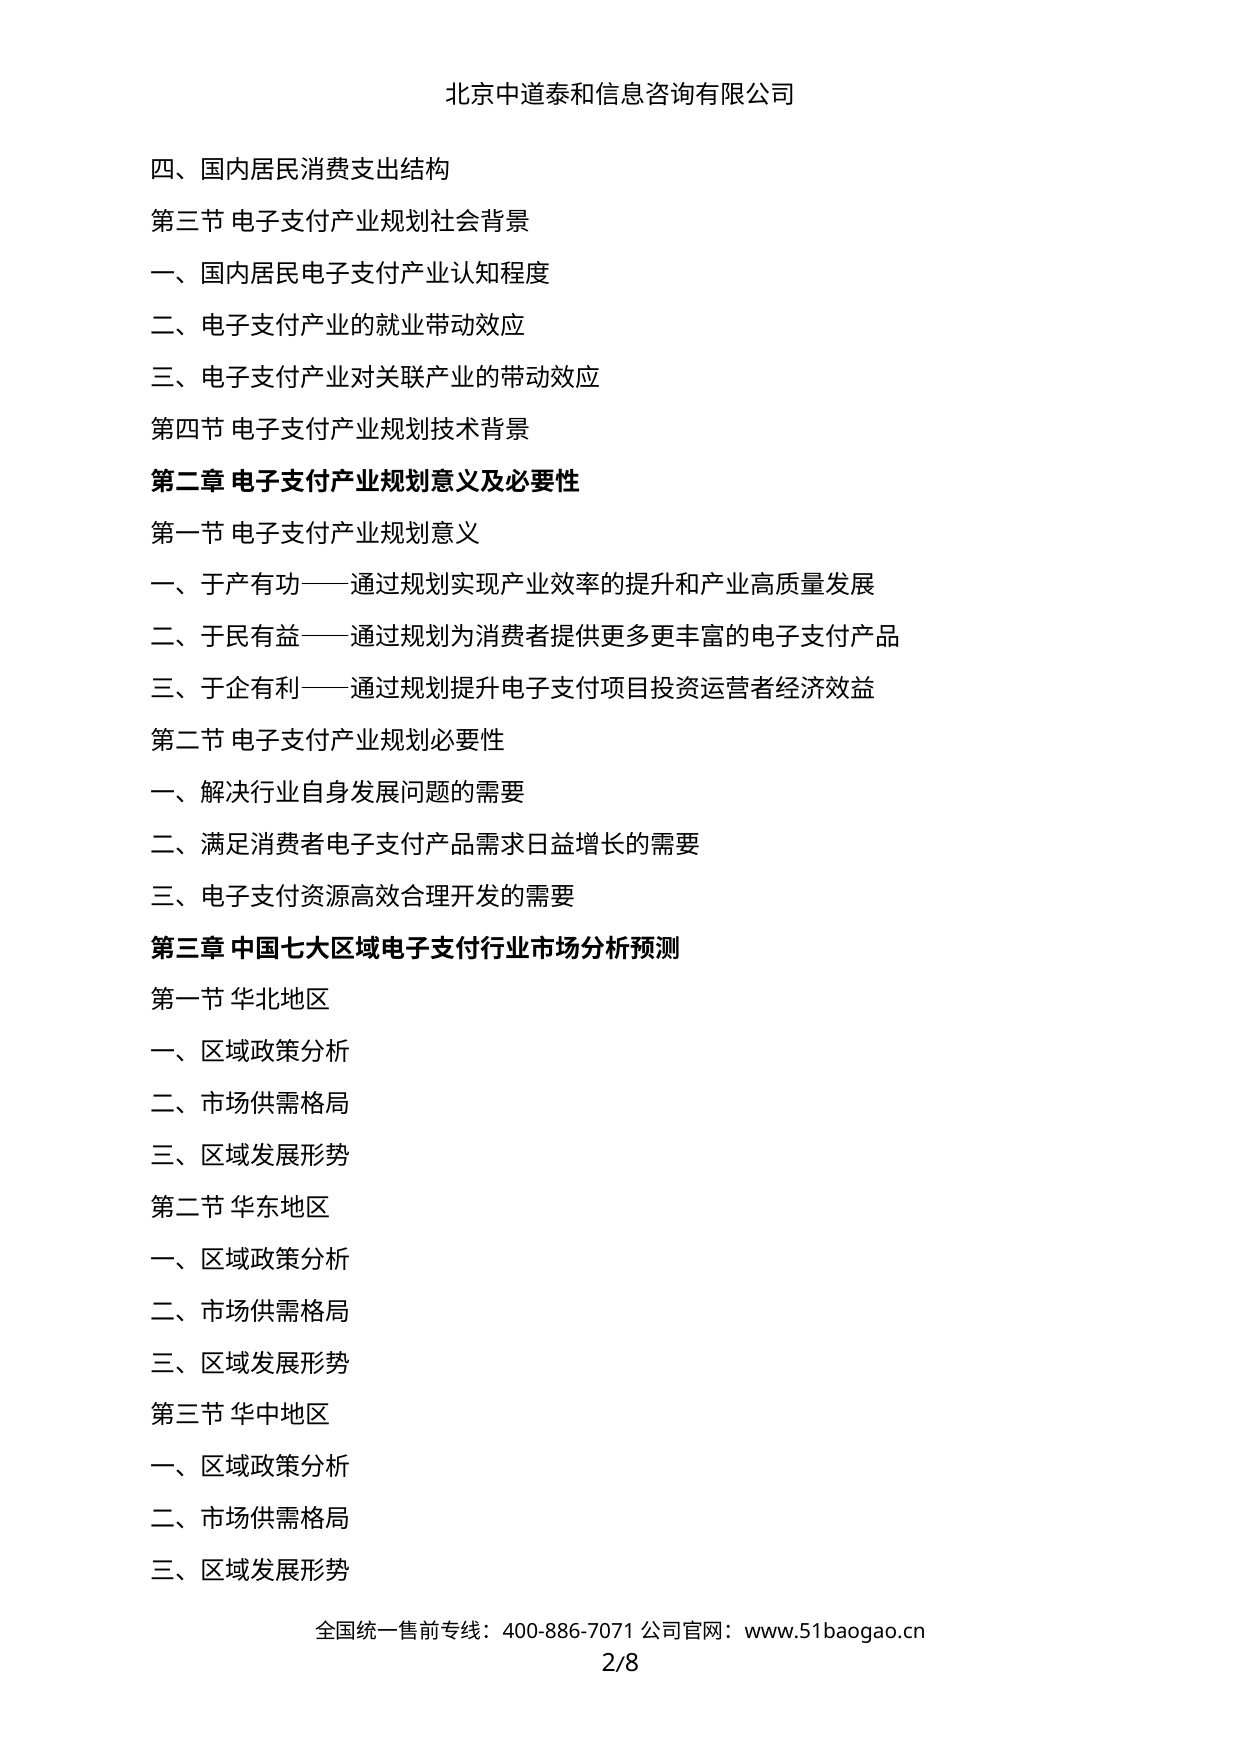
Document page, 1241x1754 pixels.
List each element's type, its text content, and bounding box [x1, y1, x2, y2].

text 一、国内居民电子支付产业认知程度 [150, 254, 1090, 290]
text 二、市场供需格局 [150, 1291, 1090, 1327]
text 三、电子支付产业对关联产业的带动效应 [150, 357, 1090, 394]
text 一、区域政策分析 [150, 1239, 1090, 1276]
text 三、区域发展形势 [150, 1136, 1090, 1172]
text 第四节 电子支付产业规划技术背景 [150, 409, 1090, 446]
text 二、市场供需格局 [150, 1084, 1090, 1120]
text 一、区域政策分析 [150, 1032, 1090, 1068]
text 三、电子支付资源高效合理开发的需要 [150, 876, 1090, 912]
text 第一节 华北地区 [150, 980, 1090, 1016]
text 三、区域发展形势 [150, 1551, 1090, 1587]
text 一、于产有功——通过规划实现产业效率的提升和产业高质量发展 [150, 565, 1090, 601]
text 第二节 电子支付产业规划必要性 [150, 721, 1090, 757]
text 三、于企有利——通过规划提升电子支付项目投资运营者经济效益 [150, 669, 1090, 705]
text 二、满足消费者电子支付产品需求日益增长的需要 [150, 824, 1090, 861]
text 二、市场供需格局 [150, 1499, 1090, 1535]
text 一、解决行业自身发展问题的需要 [150, 772, 1090, 809]
text 第三节 电子支付产业规划社会背景 [150, 202, 1090, 238]
text 第三节 华中地区 [150, 1395, 1090, 1431]
text 二、于民有益——通过规划为消费者提供更多更丰富的电子支付产品 [150, 617, 1090, 653]
text 四、国内居民消费支出结构 [150, 150, 1090, 186]
text 二、电子支付产业的就业带动效应 [150, 306, 1090, 342]
text 第二章 电子支付产业规划意义及必要性 [150, 461, 1090, 497]
text 一、区域政策分析 [150, 1447, 1090, 1483]
text 第一节 电子支付产业规划意义 [150, 513, 1090, 549]
text 第三章 中国七大区域电子支付行业市场分析预测 [150, 928, 1090, 964]
text 第二节 华东地区 [150, 1187, 1090, 1224]
text 三、区域发展形势 [150, 1343, 1090, 1379]
